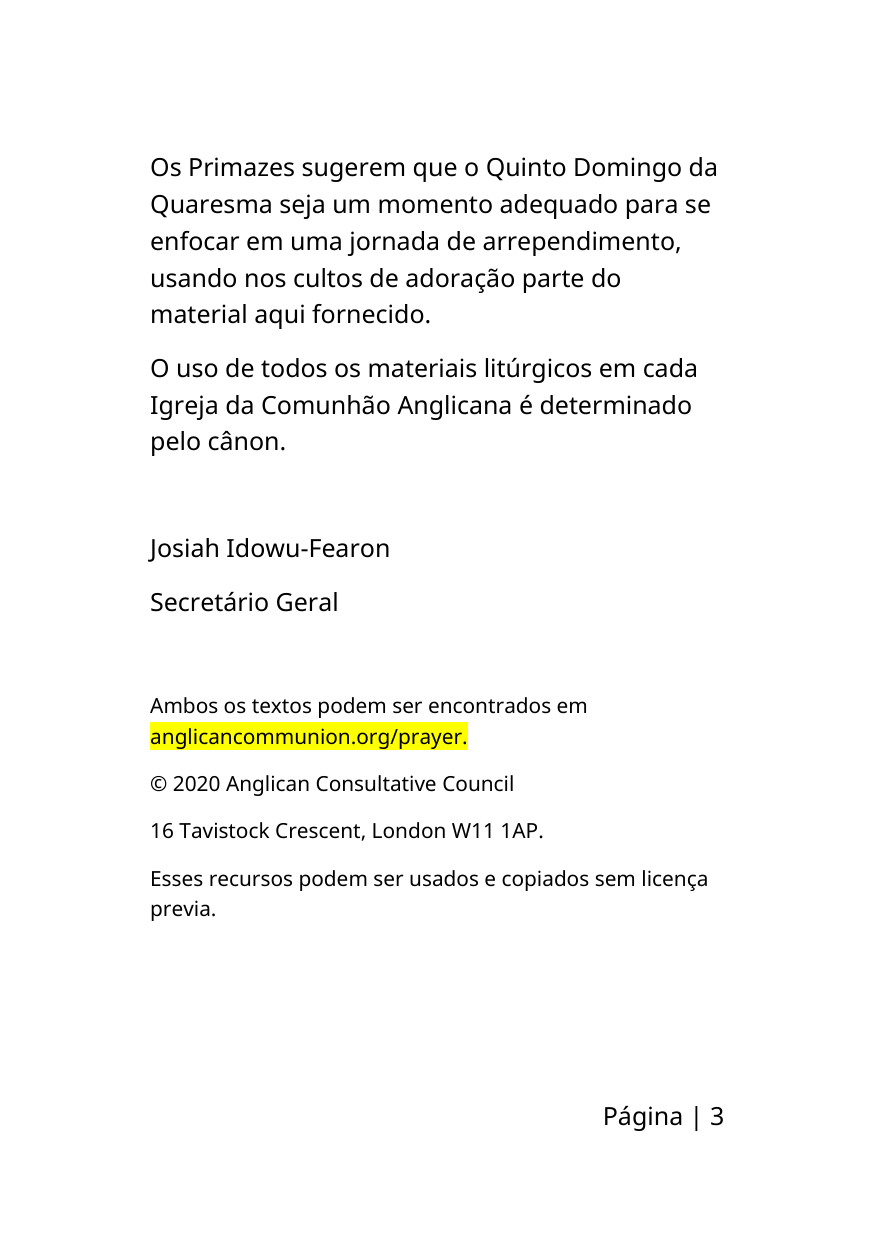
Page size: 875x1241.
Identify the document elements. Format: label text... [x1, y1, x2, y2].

text 16 Tavistock Crescent, London W11 1AP. [150, 816, 724, 845]
text O uso de todos os materiais litúrgicos em cada Igreja da Comunhão Anglicana é determinado pelo cânon. [150, 351, 724, 458]
text Josiah Idowu-Fearon [150, 531, 724, 565]
text Secretário Geral [150, 584, 724, 618]
text Ambos os textos podem ser encontrados em anglicancommunion.org/prayer. [150, 691, 724, 750]
text Esses recursos podem ser usados e copiados sem licença previa. [150, 864, 724, 923]
text Os Primazes sugerem que o Quinto Domingo da Quaresma seja um momento adequado para se enfocar em uma jornada de arrependimento, usando nos cultos de adoração parte do material aqui fornecido. [150, 150, 724, 331]
text © 2020 Anglican Consultative Council [150, 769, 724, 798]
